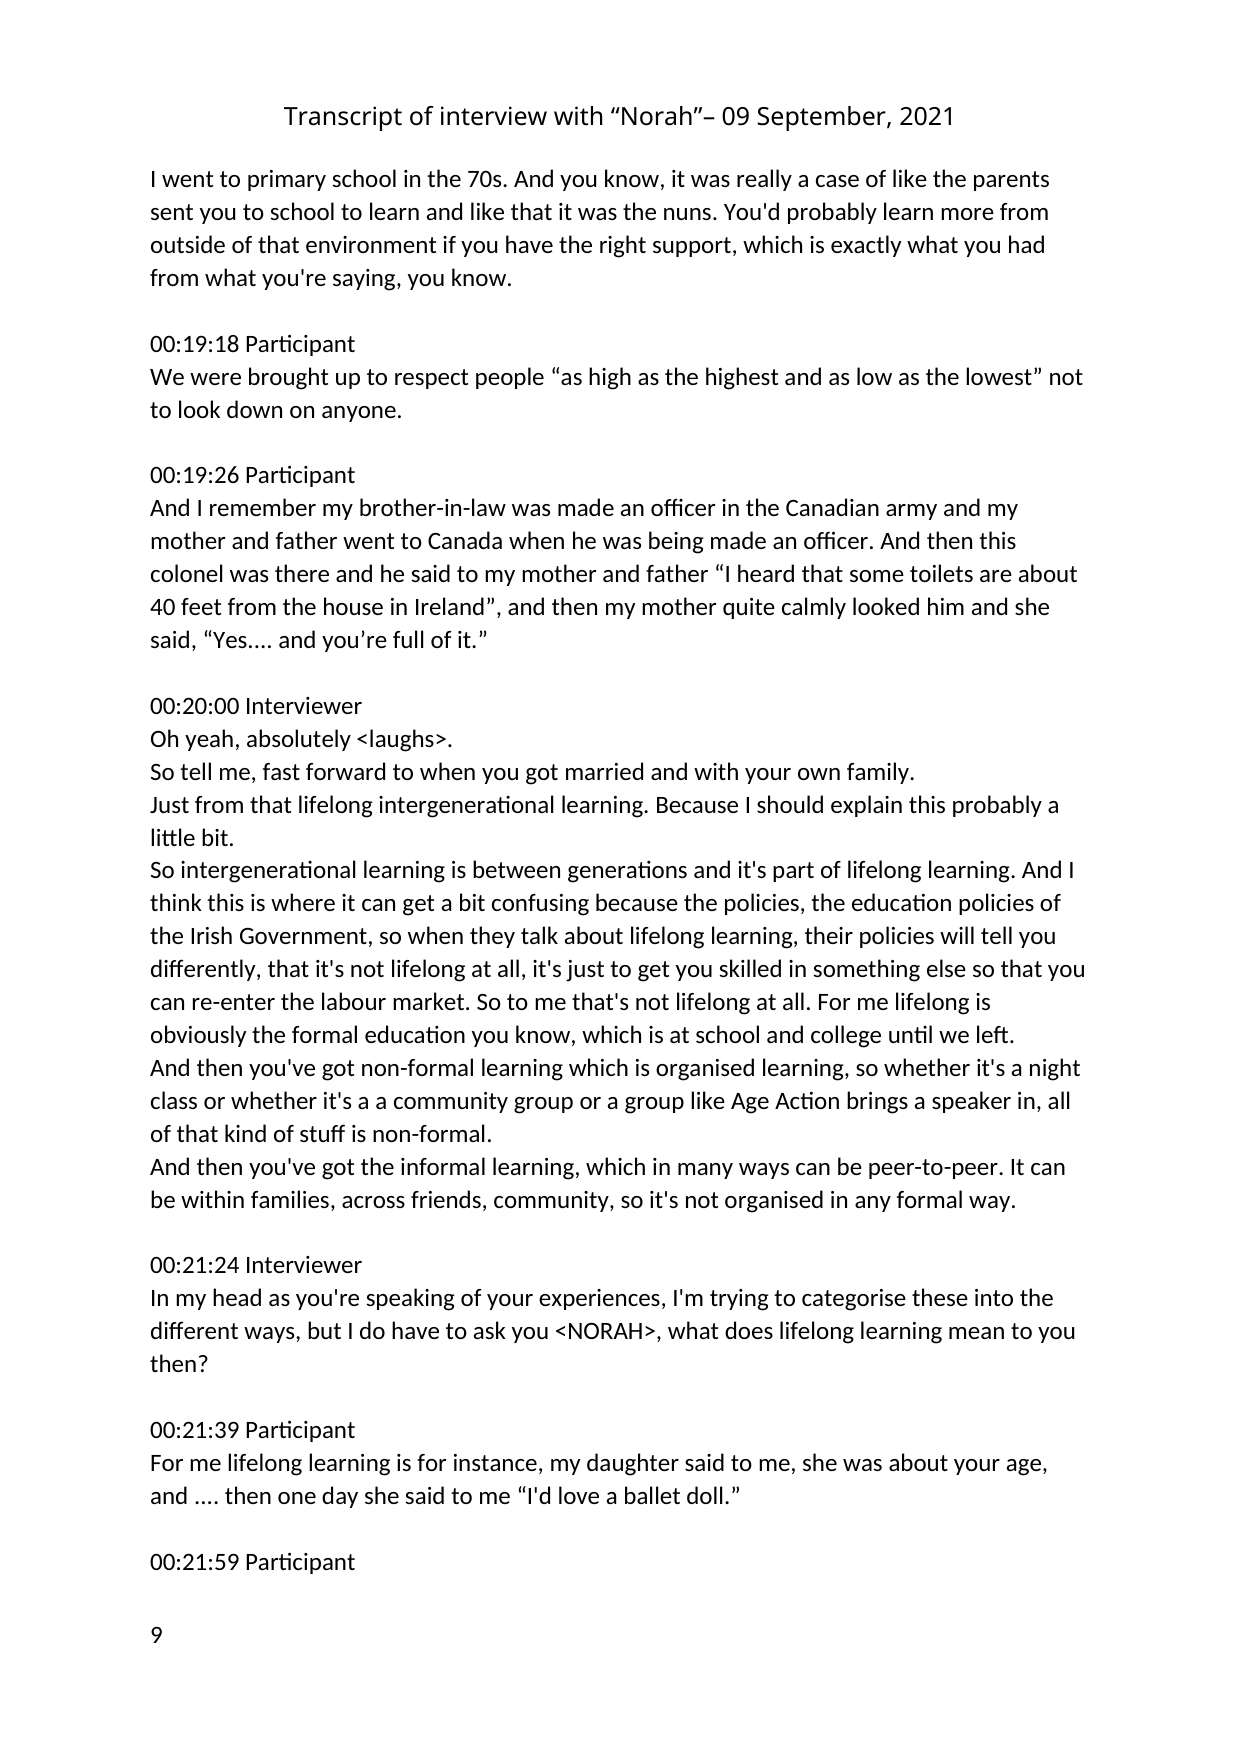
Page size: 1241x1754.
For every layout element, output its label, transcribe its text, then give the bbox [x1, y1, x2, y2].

text 00:21:39 Participant [150, 1414, 1090, 1445]
text 00:21:24 Interviewer [150, 1249, 1090, 1280]
text So tell me, fast forward to when you got married and with your own family. [150, 756, 1090, 786]
text In my head as you're speaking of your experiences, I'm trying to categorise these into the different ways, but I do have to ask you <NORAH>, what does lifelong learning mean to you then? [150, 1282, 1090, 1379]
text And I remember my brother-in-law was made an officer in the Canadian army and my mother and father went to Canada when he was being made an officer. And then this colonel was there and he said to my mother and father “I heard that some toilets are about 40 feet from the house in Ireland”, and then my mother quite calmly looked him and she said, “Yes.... and you’re full of it.” [150, 492, 1090, 655]
text Just from that lifelong intergenerational learning. Because I should explain this probably a little bit. [150, 789, 1090, 852]
text I went to primary school in the 70s. And you know, it was really a case of like the parents sent you to school to learn and like that it was the nuns. You'd probably learn more from outside of that environment if you have the right support, which is exactly what you had from what you're saying, you know. [150, 163, 1090, 293]
text We were brought up to respect people “as high as the highest and as low as the lowest” not to look down on anyone. [150, 361, 1090, 424]
text For me lifelong learning is for instance, my daughter said to me, she was about your age, and .... then one day she said to me “I'd love a ballet doll.” [150, 1447, 1090, 1511]
text Oh yeah, absolutely <laughs>. [150, 723, 1090, 753]
text 00:21:59 Participant [150, 1546, 1090, 1576]
text And then you've got the informal learning, which in many ways can be peer-to-peer. It can be within families, across friends, community, so it's not organised in any formal way. [150, 1151, 1090, 1214]
text 00:20:00 Interviewer [150, 690, 1090, 721]
text So intergenerational learning is between generations and it's part of lifelong learning. And I think this is where it can get a bit confusing because the policies, the education policies of the Irish Government, so when they talk about lifelong learning, their policies will tell you differently, that it's not lifelong at all, it's just to get you skilled in something else so that you can re-enter the labour market. So to me that's not lifelong at all. For me lifelong is obviously the formal education you know, which is at school and college until we left. [150, 854, 1090, 1050]
text 00:19:26 Participant [150, 459, 1090, 490]
text 00:19:18 Participant [150, 328, 1090, 358]
text And then you've got non-formal learning which is organised learning, so whether it's a night class or whether it's a a community group or a group like Age Action brings a speaker in, all of that kind of stuff is non-formal. [150, 1052, 1090, 1148]
